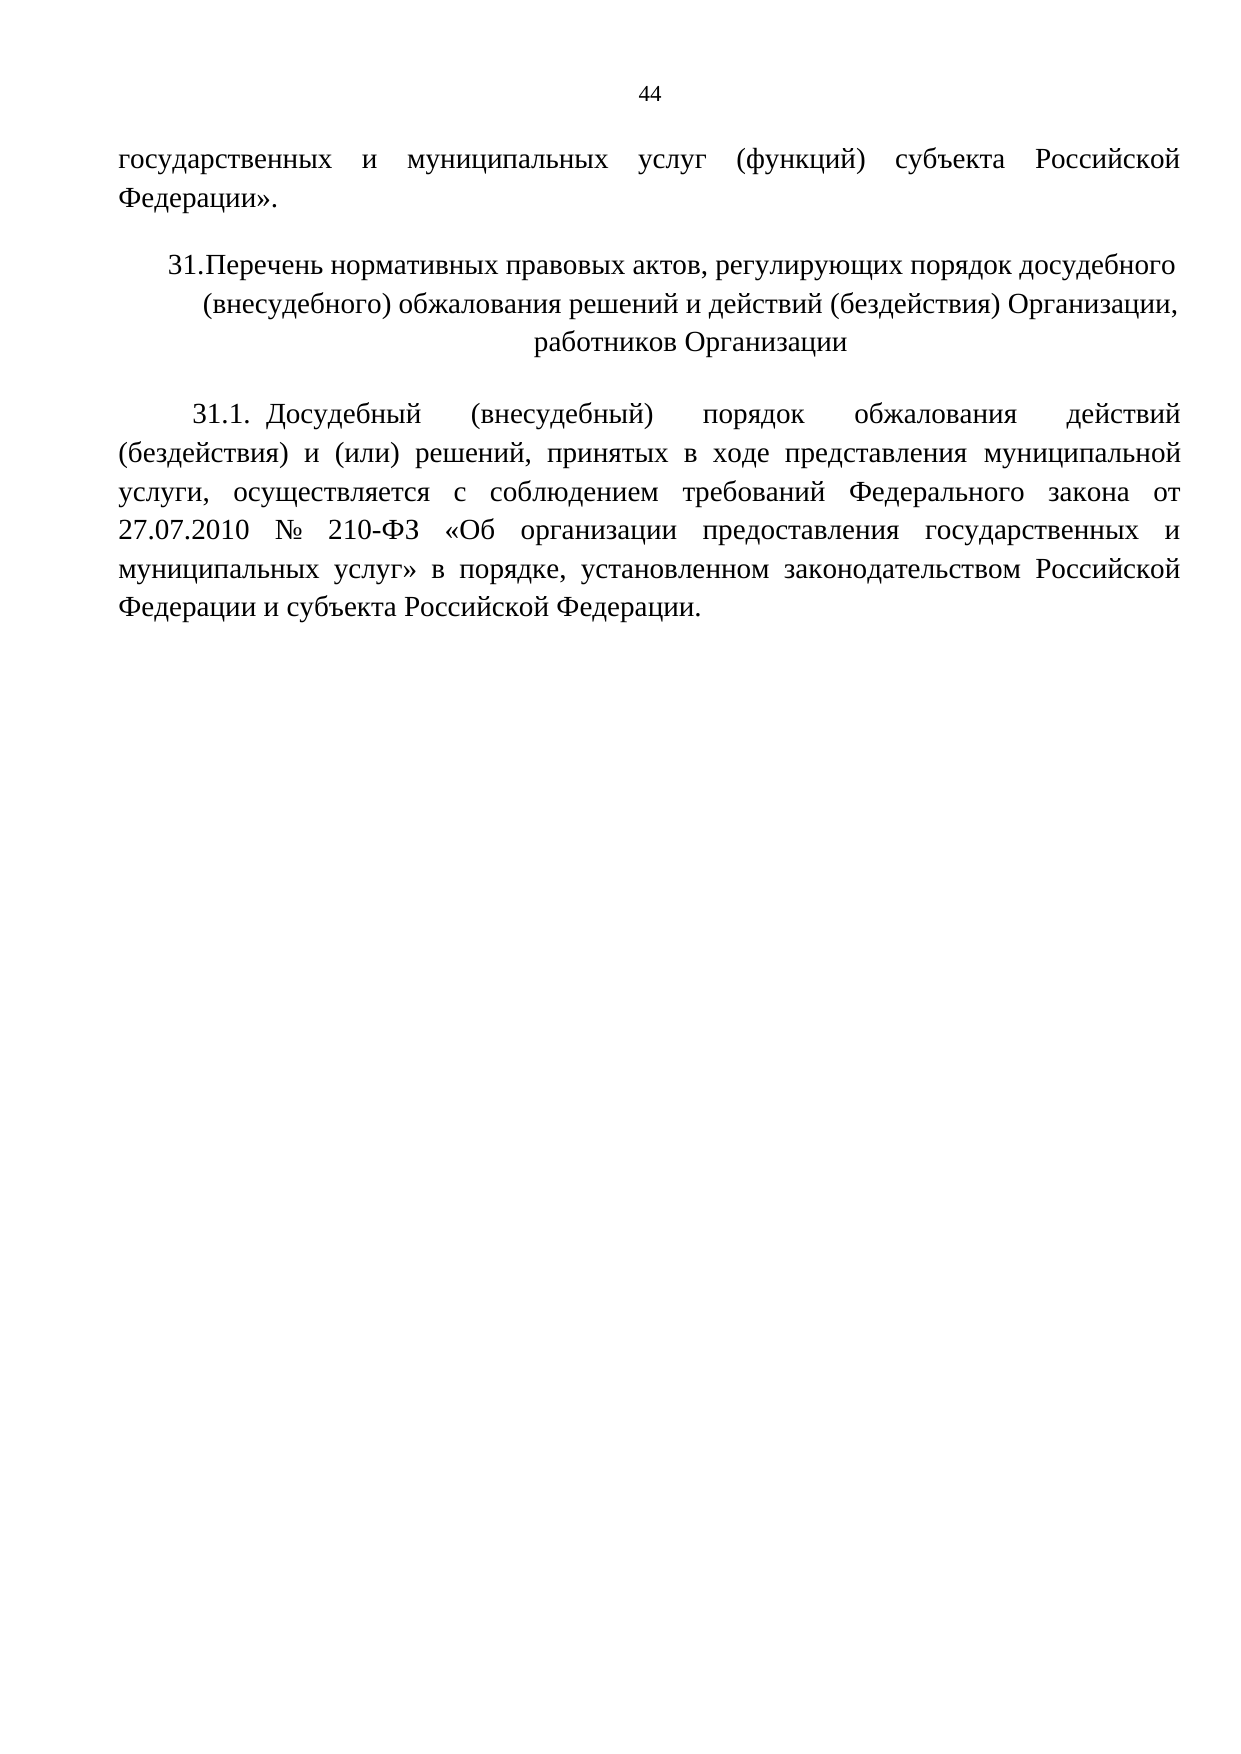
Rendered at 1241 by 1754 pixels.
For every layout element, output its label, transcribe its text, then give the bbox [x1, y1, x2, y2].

list Перечень нормативных правовых актов, регулирующих порядок досудебного (внесудебного) обжалования решений и действий (бездействия) Организации, работников Организации [162, 247, 1181, 358]
list Досудебный (внесудебный) порядок обжалования действий (бездействия) и (или) решений, принятых в ходе представления муниципальной услуги, осуществляется с соблюдением требований Федерального закона от 27.07.2010 № 210-ФЗ «Об организации предоставления государственных и муниципальных услуг» в порядке, установленном законодательством Российской Федерации и субъекта Российской Федерации. [118, 397, 1181, 623]
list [118, 142, 1181, 214]
